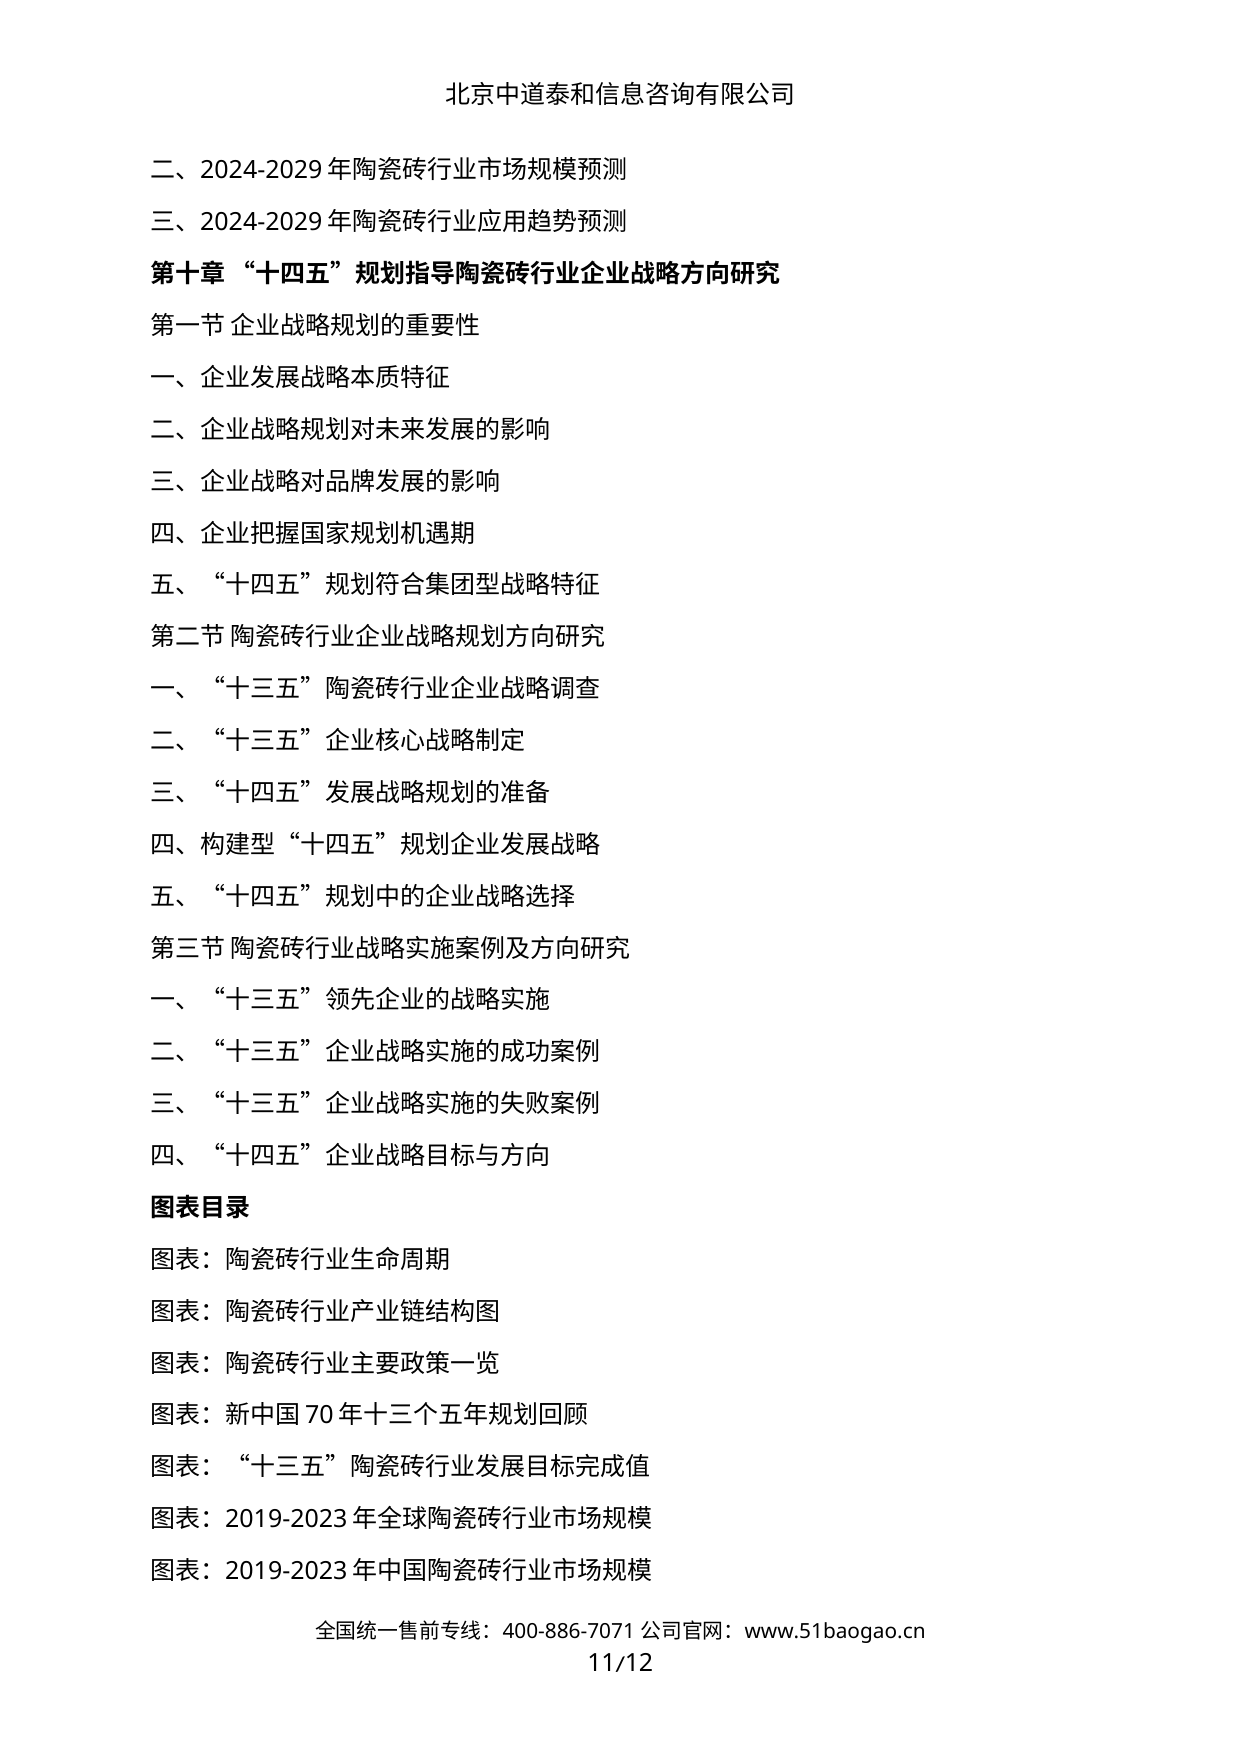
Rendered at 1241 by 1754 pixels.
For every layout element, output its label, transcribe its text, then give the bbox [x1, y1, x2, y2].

text 一、企业发展战略本质特征 [150, 357, 1090, 394]
text 图表：2019-2023年中国陶瓷砖行业市场规模 [150, 1551, 1090, 1587]
text 第三节 陶瓷砖行业战略实施案例及方向研究 [150, 928, 1090, 964]
text 三、2024-2029年陶瓷砖行业应用趋势预测 [150, 202, 1090, 238]
text 二、2024-2029年陶瓷砖行业市场规模预测 [150, 150, 1090, 186]
text 图表：陶瓷砖行业主要政策一览 [150, 1343, 1090, 1379]
text 二、“十三五”企业核心战略制定 [150, 721, 1090, 757]
text 五、“十四五”规划符合集团型战略特征 [150, 565, 1090, 601]
text 第一节 企业战略规划的重要性 [150, 306, 1090, 342]
text 五、“十四五”规划中的企业战略选择 [150, 876, 1090, 912]
text 一、“十三五”陶瓷砖行业企业战略调查 [150, 669, 1090, 705]
text 图表：陶瓷砖行业生命周期 [150, 1239, 1090, 1276]
text 四、“十四五”企业战略目标与方向 [150, 1136, 1090, 1172]
text 第十章 “十四五”规划指导陶瓷砖行业企业战略方向研究 [150, 254, 1090, 290]
text 图表：新中国70年十三个五年规划回顾 [150, 1395, 1090, 1431]
text 四、构建型“十四五”规划企业发展战略 [150, 824, 1090, 861]
text 二、“十三五”企业战略实施的成功案例 [150, 1032, 1090, 1068]
text 二、企业战略规划对未来发展的影响 [150, 409, 1090, 446]
text 三、企业战略对品牌发展的影响 [150, 461, 1090, 497]
text 图表：2019-2023年全球陶瓷砖行业市场规模 [150, 1499, 1090, 1535]
text 三、“十三五”企业战略实施的失败案例 [150, 1084, 1090, 1120]
text 一、“十三五”领先企业的战略实施 [150, 980, 1090, 1016]
text 三、“十四五”发展战略规划的准备 [150, 772, 1090, 809]
text 第二节 陶瓷砖行业企业战略规划方向研究 [150, 617, 1090, 653]
text 四、企业把握国家规划机遇期 [150, 513, 1090, 549]
text 图表目录 [150, 1187, 1090, 1224]
text 图表：“十三五”陶瓷砖行业发展目标完成值 [150, 1447, 1090, 1483]
text 图表：陶瓷砖行业产业链结构图 [150, 1291, 1090, 1327]
